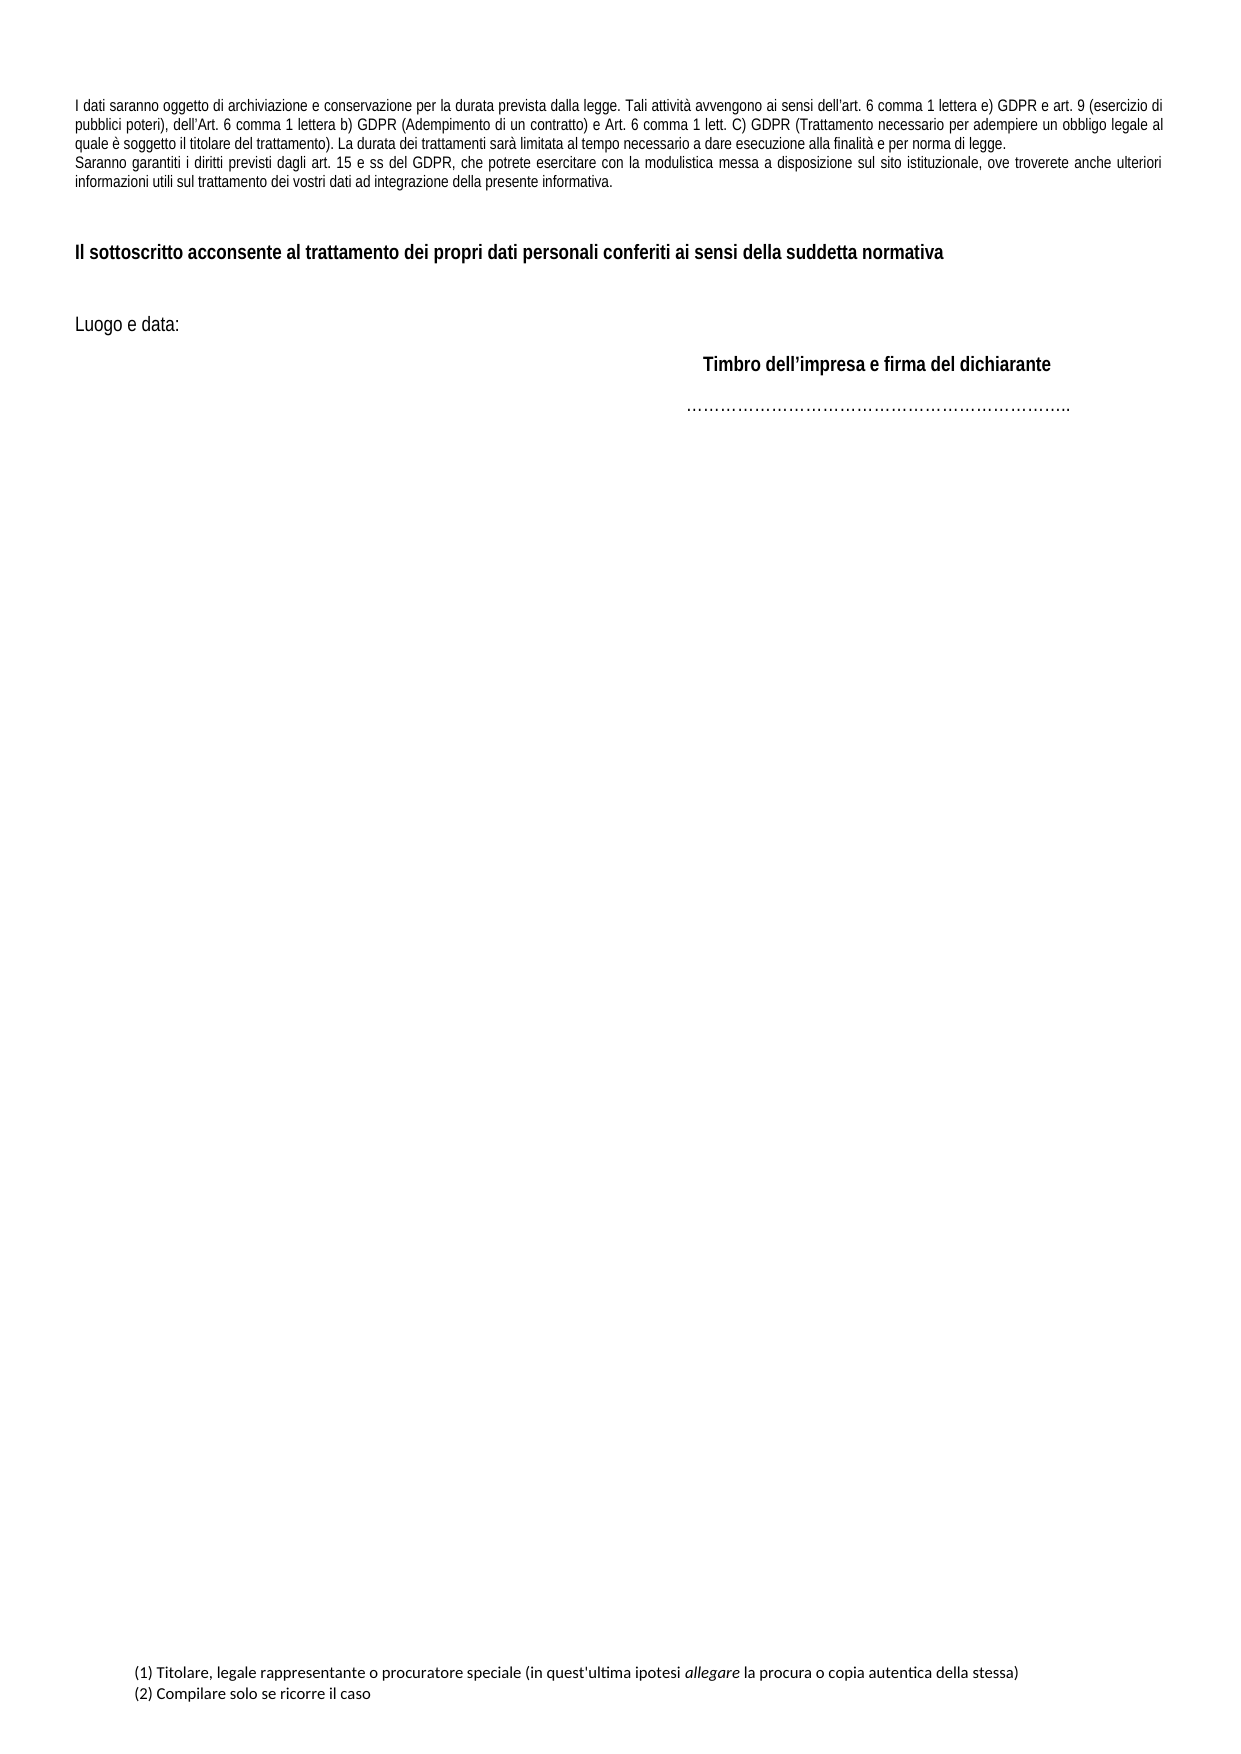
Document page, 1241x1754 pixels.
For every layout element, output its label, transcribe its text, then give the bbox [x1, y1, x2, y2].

text Il sottoscritto acconsente al trattamento dei propri dati personali conferiti ai sensi della suddetta normativa [75, 240, 1165, 264]
text Timbro dell’impresa e firma del dichiarante [75, 352, 1165, 376]
text Saranno garantiti i diritti previsti dagli art. 15 e ss del GDPR, che potrete esercitare con la modulistica messa a disposizione sul sito istituzionale, ove troverete anche ulteriori informazioni utili sul trattamento dei vostri dati ad integrazione della presente informativa. [75, 153, 1165, 191]
text Luogo e data: [75, 312, 1165, 336]
text ………………………………………………………….. [591, 392, 1165, 416]
text I dati saranno oggetto di archiviazione e conservazione per la durata prevista dalla legge. Tali attività avvengono ai sensi dell’art. 6 comma 1 lettera e) GDPR e art. 9 (esercizio di pubblici poteri), dell’Art. 6 comma 1 lettera b) GDPR (Adempimento di un contratto) e Art. 6 comma 1 lett. C) GDPR (Trattamento necessario per adempiere un obbligo legale al quale è soggetto il titolare del trattamento). La durata dei trattamenti sarà limitata al tempo necessario a dare esecuzione alla finalità e per norma di legge. [75, 95, 1165, 153]
